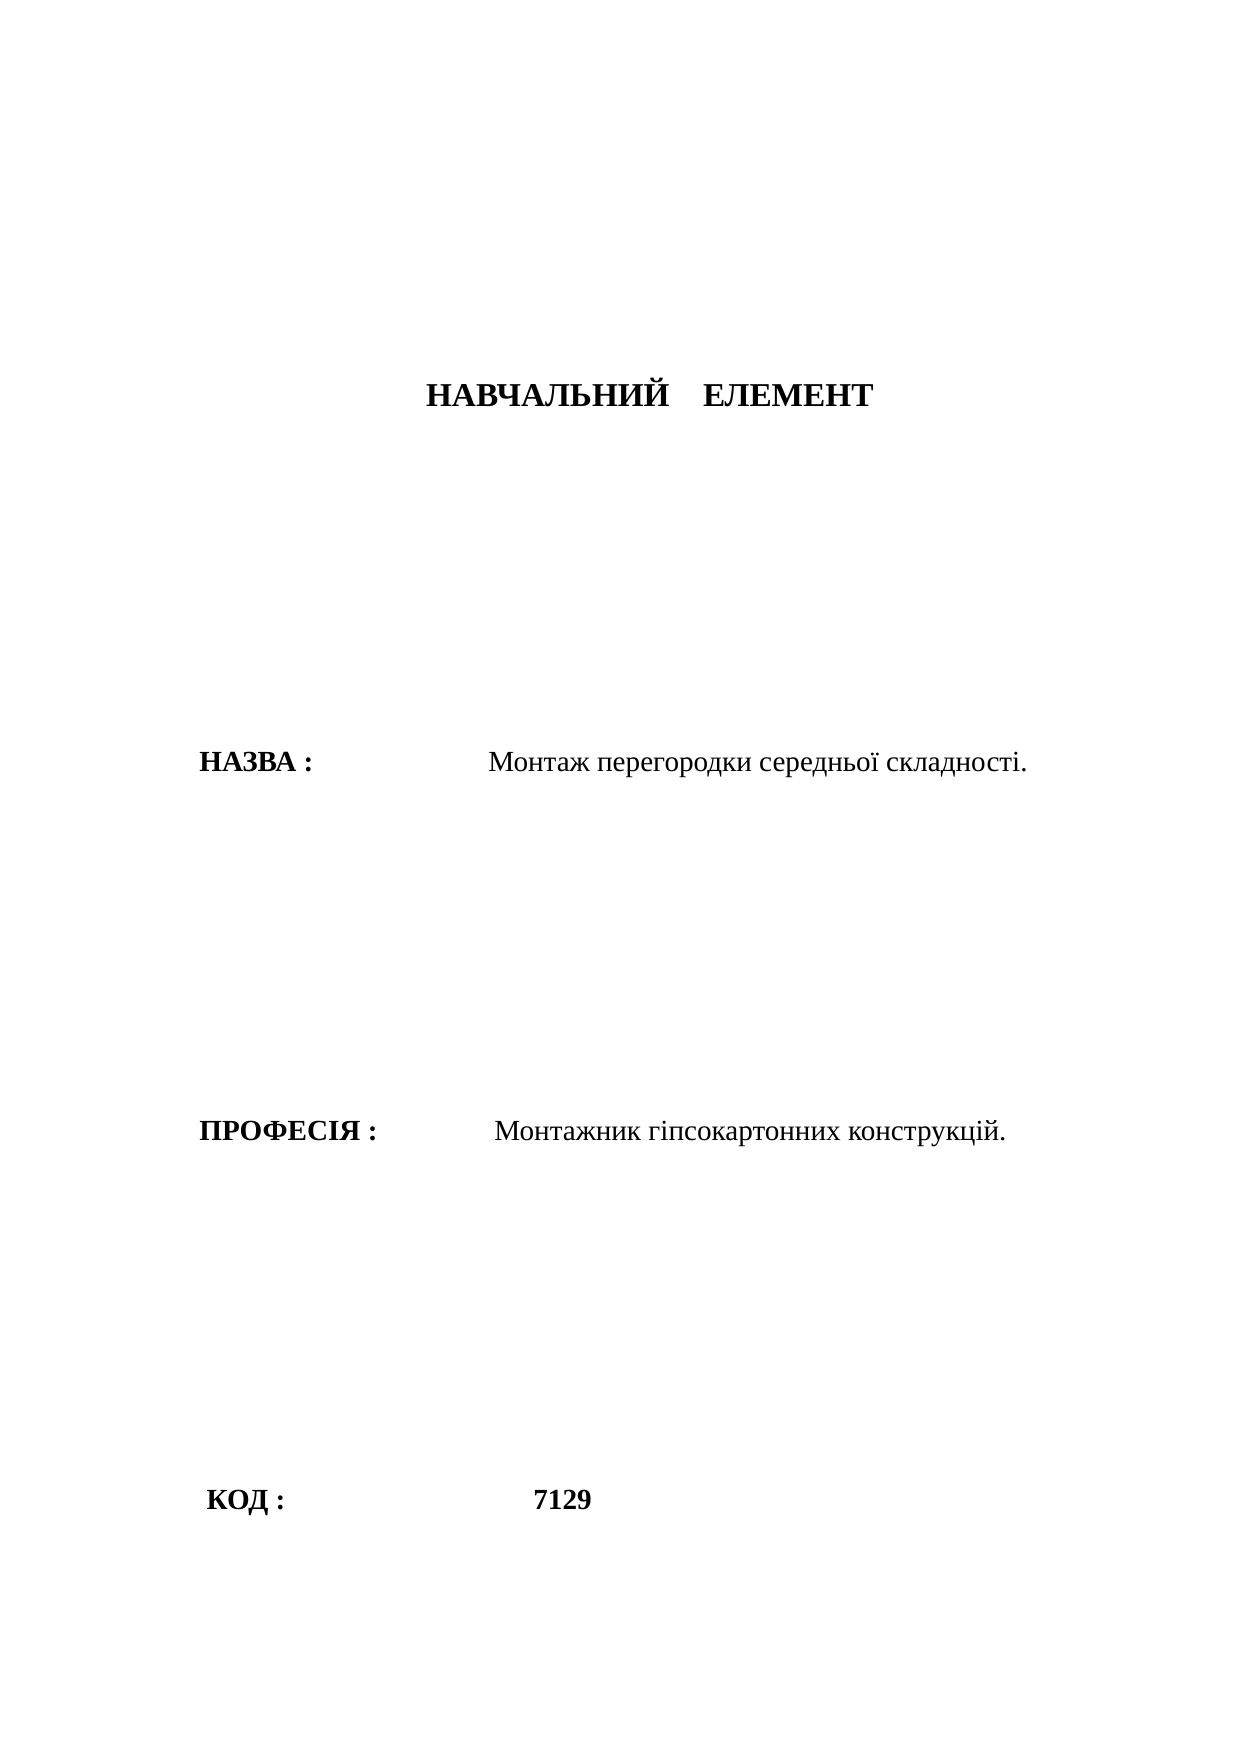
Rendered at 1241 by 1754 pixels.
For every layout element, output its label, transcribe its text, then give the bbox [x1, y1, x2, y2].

text ПРОФЕСІЯ : Монтажник гіпсокартонних конструкцій. [177, 1113, 1196, 1147]
text КОД : 7129 [177, 1482, 1196, 1516]
text НАВЧАЛЬНИЙ ЕЛЕМЕНТ [103, 375, 1196, 414]
text НАЗВА : Монтаж перегородки середньої складності. [177, 744, 1196, 778]
